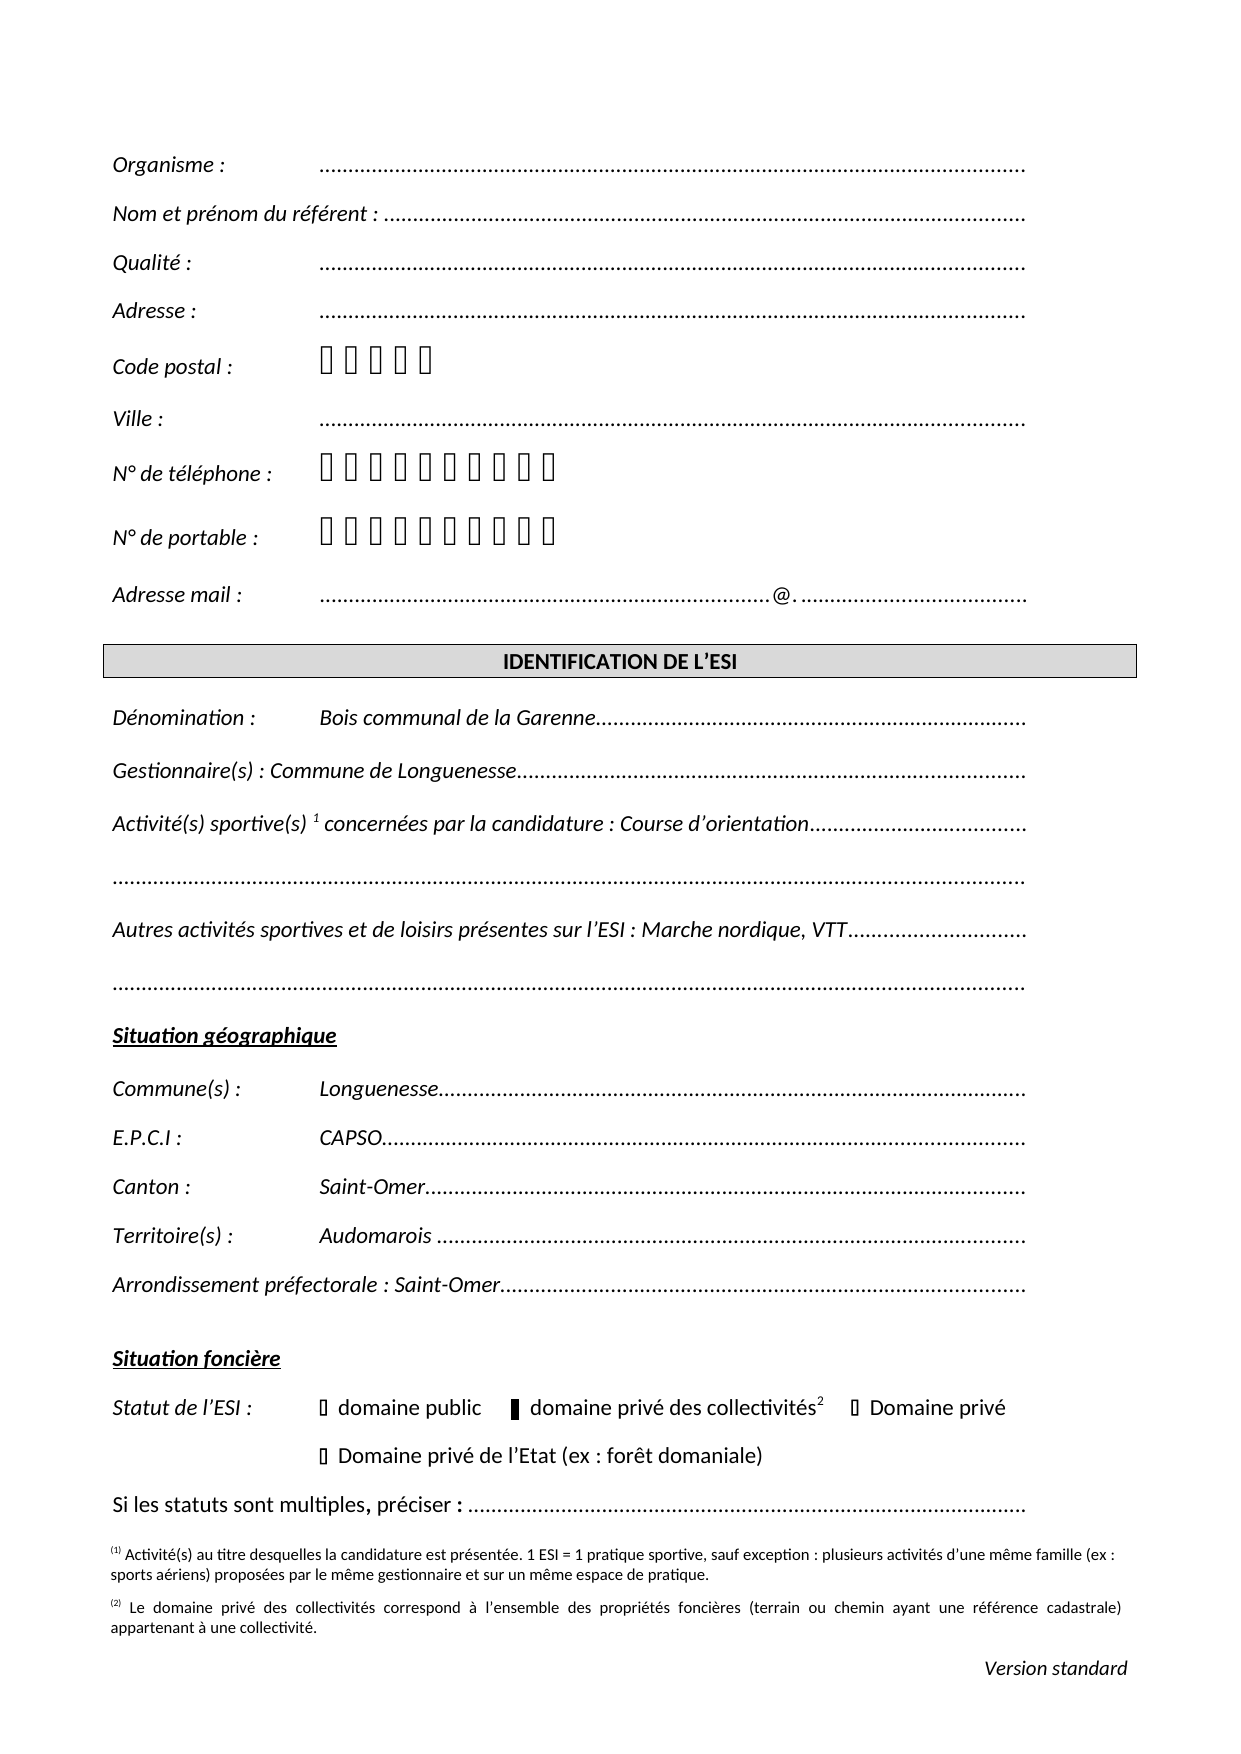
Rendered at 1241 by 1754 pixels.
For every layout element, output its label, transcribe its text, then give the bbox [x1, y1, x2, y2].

text IDENTIFICATION DE L’ESI [104, 645, 1136, 677]
text Autres activités sportives et de loisirs présentes sur l’ESI : Marche nordique, VTT [112, 915, 1128, 943]
text N° de portable : [112, 516, 1128, 554]
text Si les statuts sont multiples, préciser : [112, 1491, 1128, 1518]
text Territoire(s) : Audomarois [112, 1221, 1128, 1249]
text Adresse : [112, 297, 1128, 324]
text Commune(s) : Longuenesse [112, 1074, 1128, 1102]
text N° de téléphone : [112, 453, 1128, 491]
text Activité(s) sportive(s) 1 concernées par la candidature : Course d’orientation [112, 809, 1128, 837]
text Qualité : [112, 248, 1128, 276]
text Ville : [112, 404, 1128, 432]
text Nom et prénom du référent : [112, 199, 1128, 227]
text Dénomination : Bois communal de la Garenne [112, 703, 1128, 731]
text Arrondissement préfectorale : Saint-Omer [112, 1270, 1128, 1298]
text E.P.C.I : CAPSO [112, 1123, 1128, 1151]
text Situation géographique [112, 1021, 1128, 1049]
text Statut de l’ESI : domaine public domaine privé des collectivités2 Domaine privé [112, 1393, 1128, 1421]
text Code postal : [112, 345, 1128, 383]
text Situation foncière [112, 1344, 1128, 1372]
text Gestionnaire(s) : Commune de Longuenesse [112, 756, 1128, 784]
text Domaine privé de l’Etat (ex : forêt domaniale) [112, 1442, 1128, 1470]
text Adresse mail : @ [112, 580, 1128, 608]
text Canton : Saint-Omer [112, 1172, 1128, 1200]
text Organisme : [112, 150, 1128, 178]
